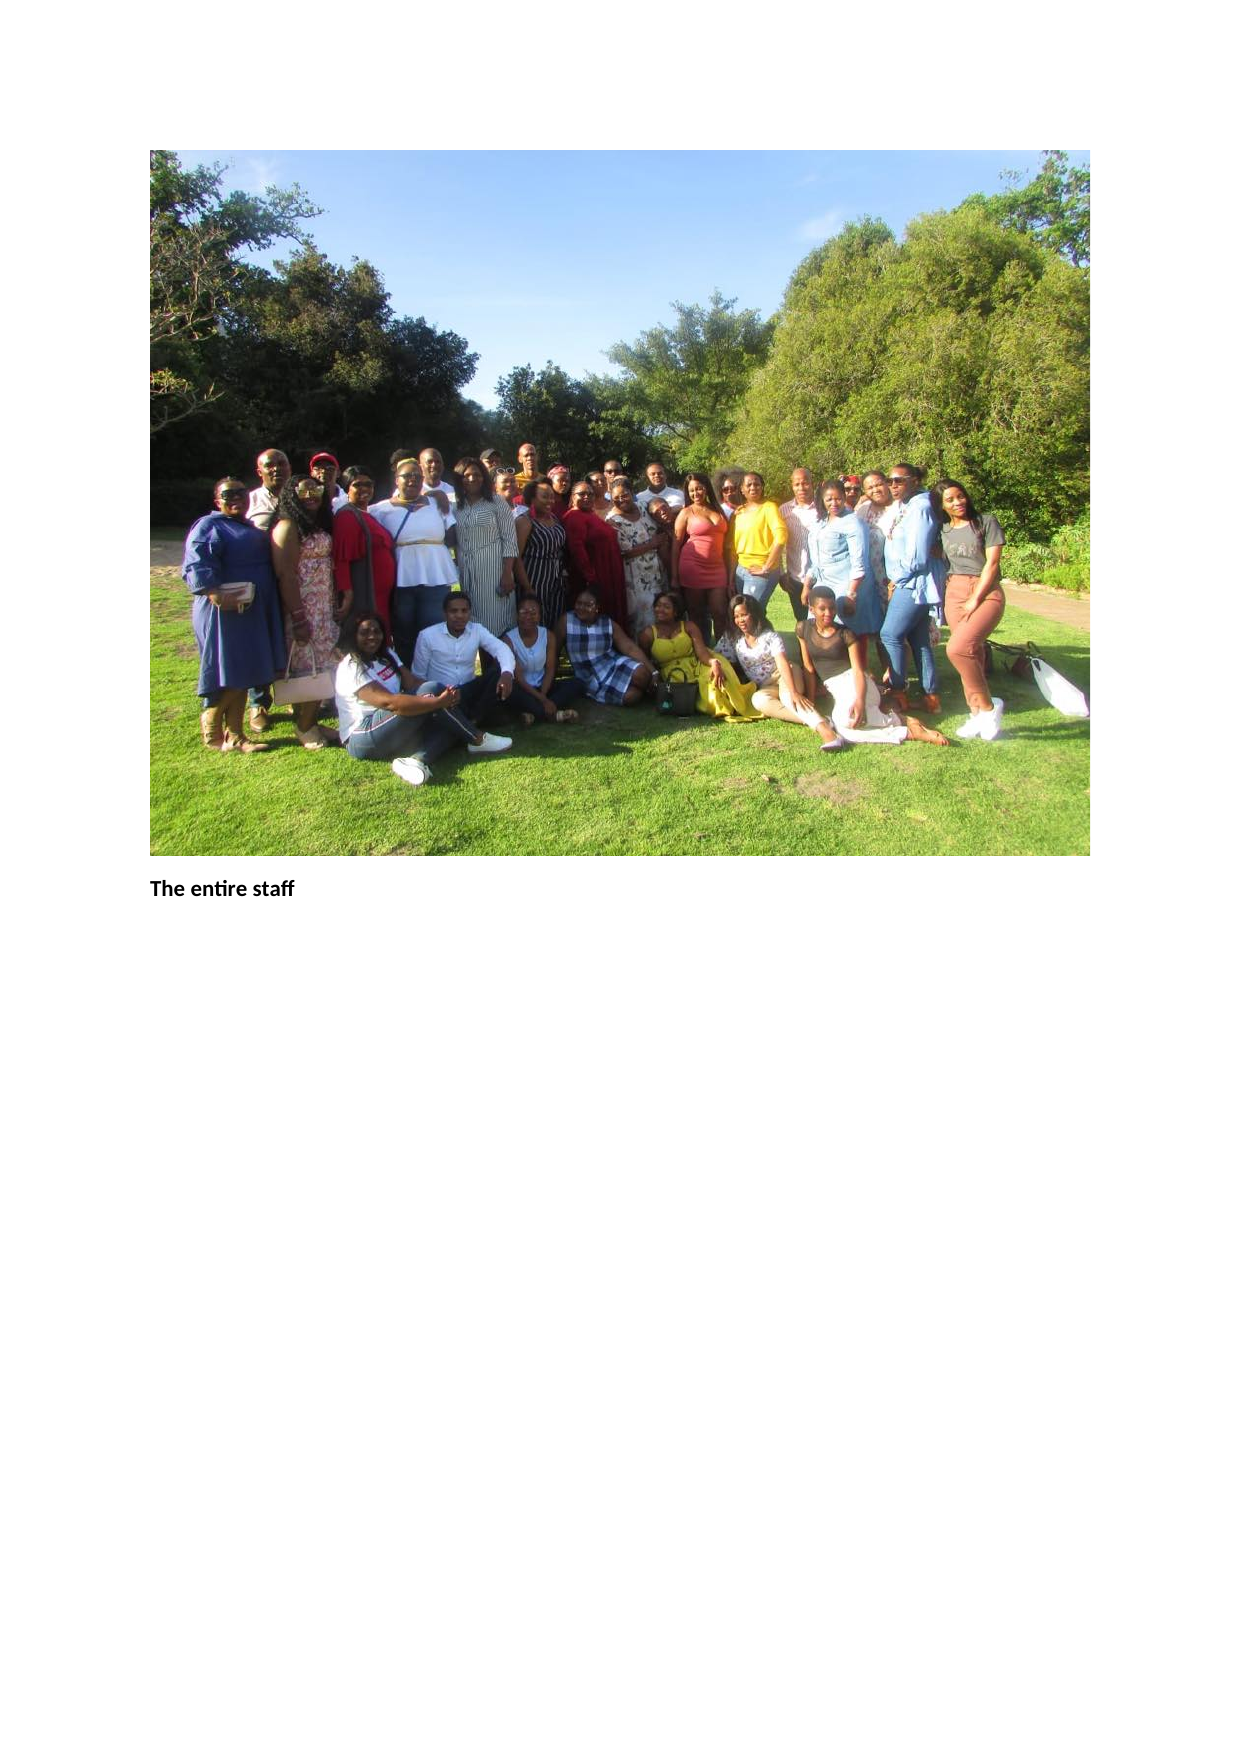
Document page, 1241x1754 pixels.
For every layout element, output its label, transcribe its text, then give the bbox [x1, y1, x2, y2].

picture [150, 150, 1091, 856]
text The entire staff [150, 874, 1090, 902]
